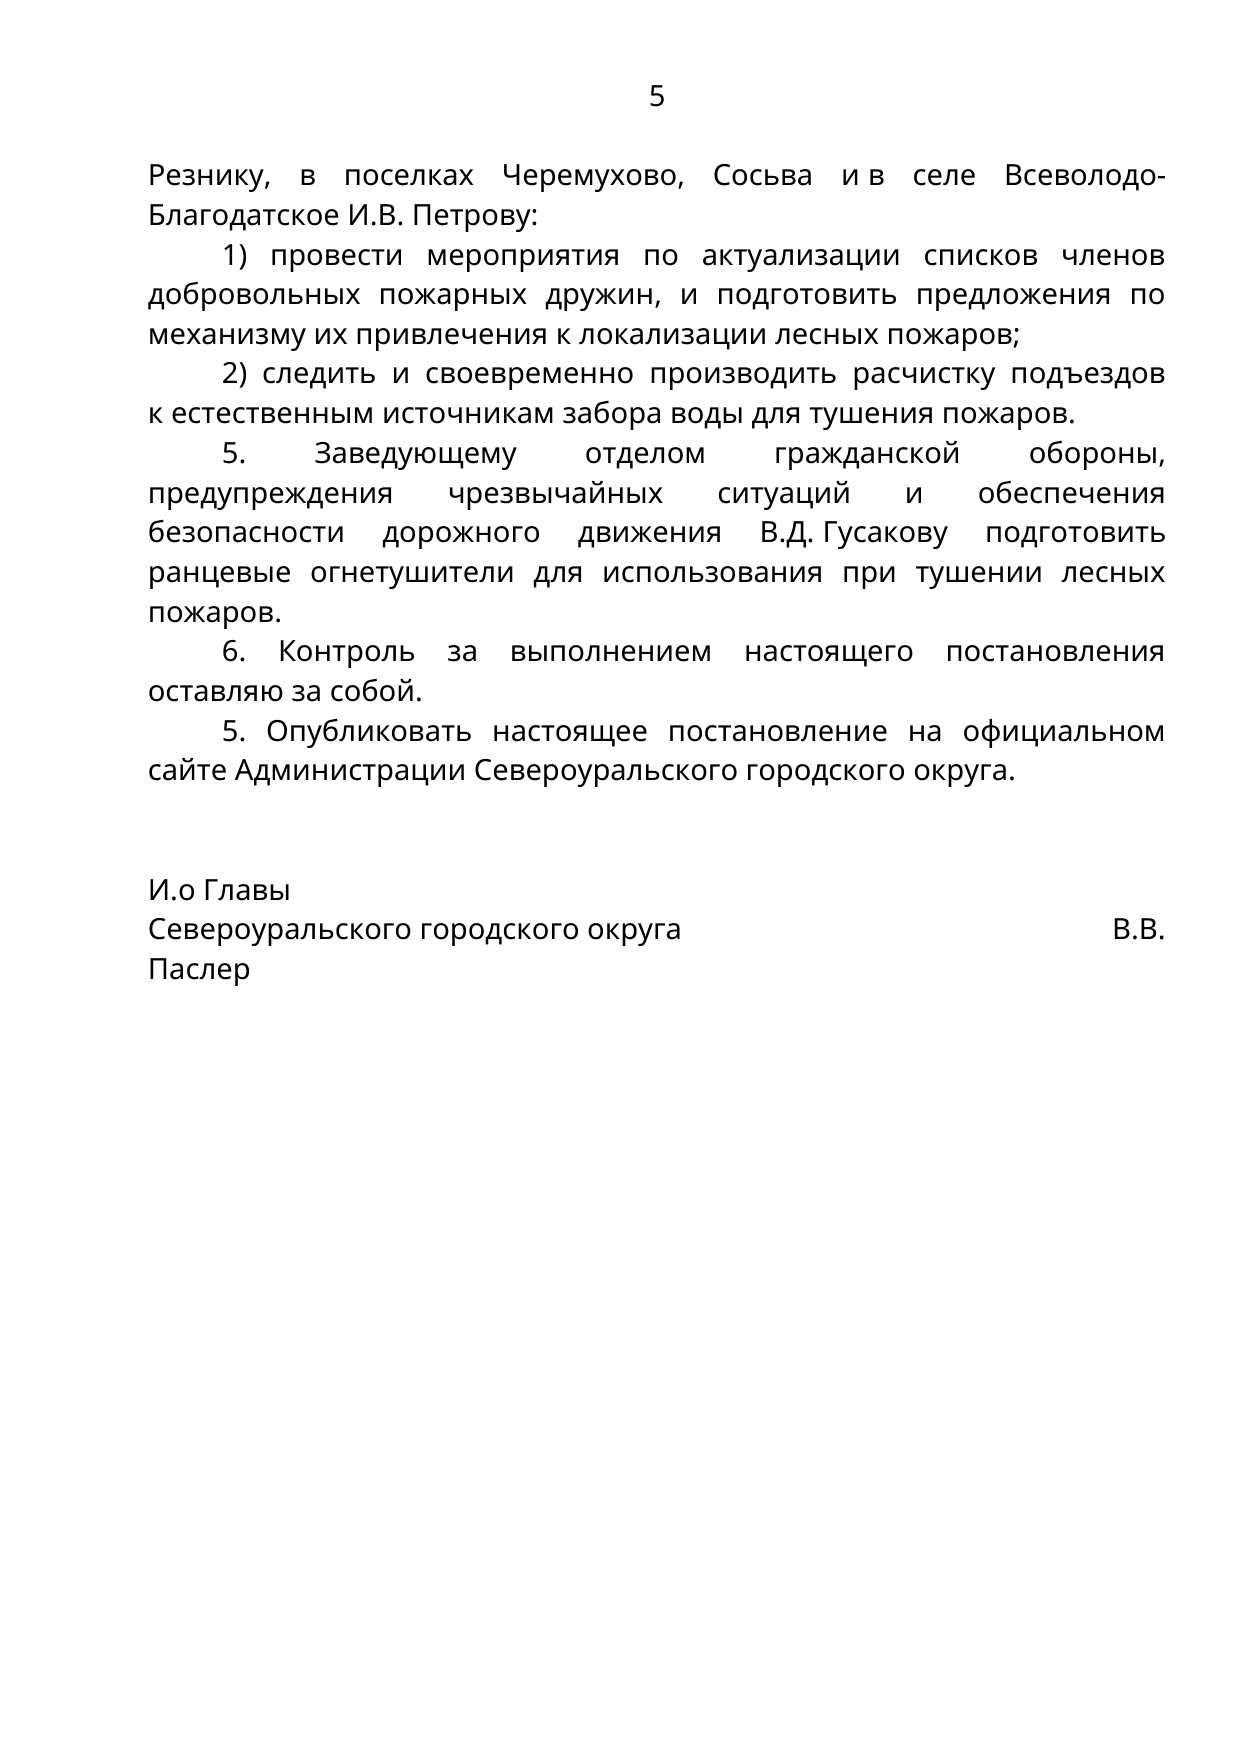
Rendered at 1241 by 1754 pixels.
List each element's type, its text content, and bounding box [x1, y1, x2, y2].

text 5. Опубликовать настоящее постановление на официальном сайте Администрации Североуральского городского округа. [148, 710, 1166, 789]
text Североуральского городского округа В.В. Паслер [148, 908, 1166, 988]
text И.о Главы [148, 869, 1166, 908]
text 1) провести мероприятия по актуализации списков членов добровольных пожарных дружин, и подготовить предложения по механизму их привлечения к локализации лесных пожаров; [148, 234, 1166, 353]
text 5. Заведующему отделом гражданской обороны, предупреждения чрезвычайных ситуаций и обеспечения безопасности дорожного движения В.Д. Гусакову подготовить ранцевые огнетушители для использования при тушении лесных пожаров. [148, 432, 1166, 631]
text 6. Контроль за выполнением настоящего постановления оставляю за собой. [148, 631, 1166, 710]
text 2) следить и своевременно производить расчистку подъездов к естественным источникам забора воды для тушения пожаров. [148, 353, 1166, 432]
